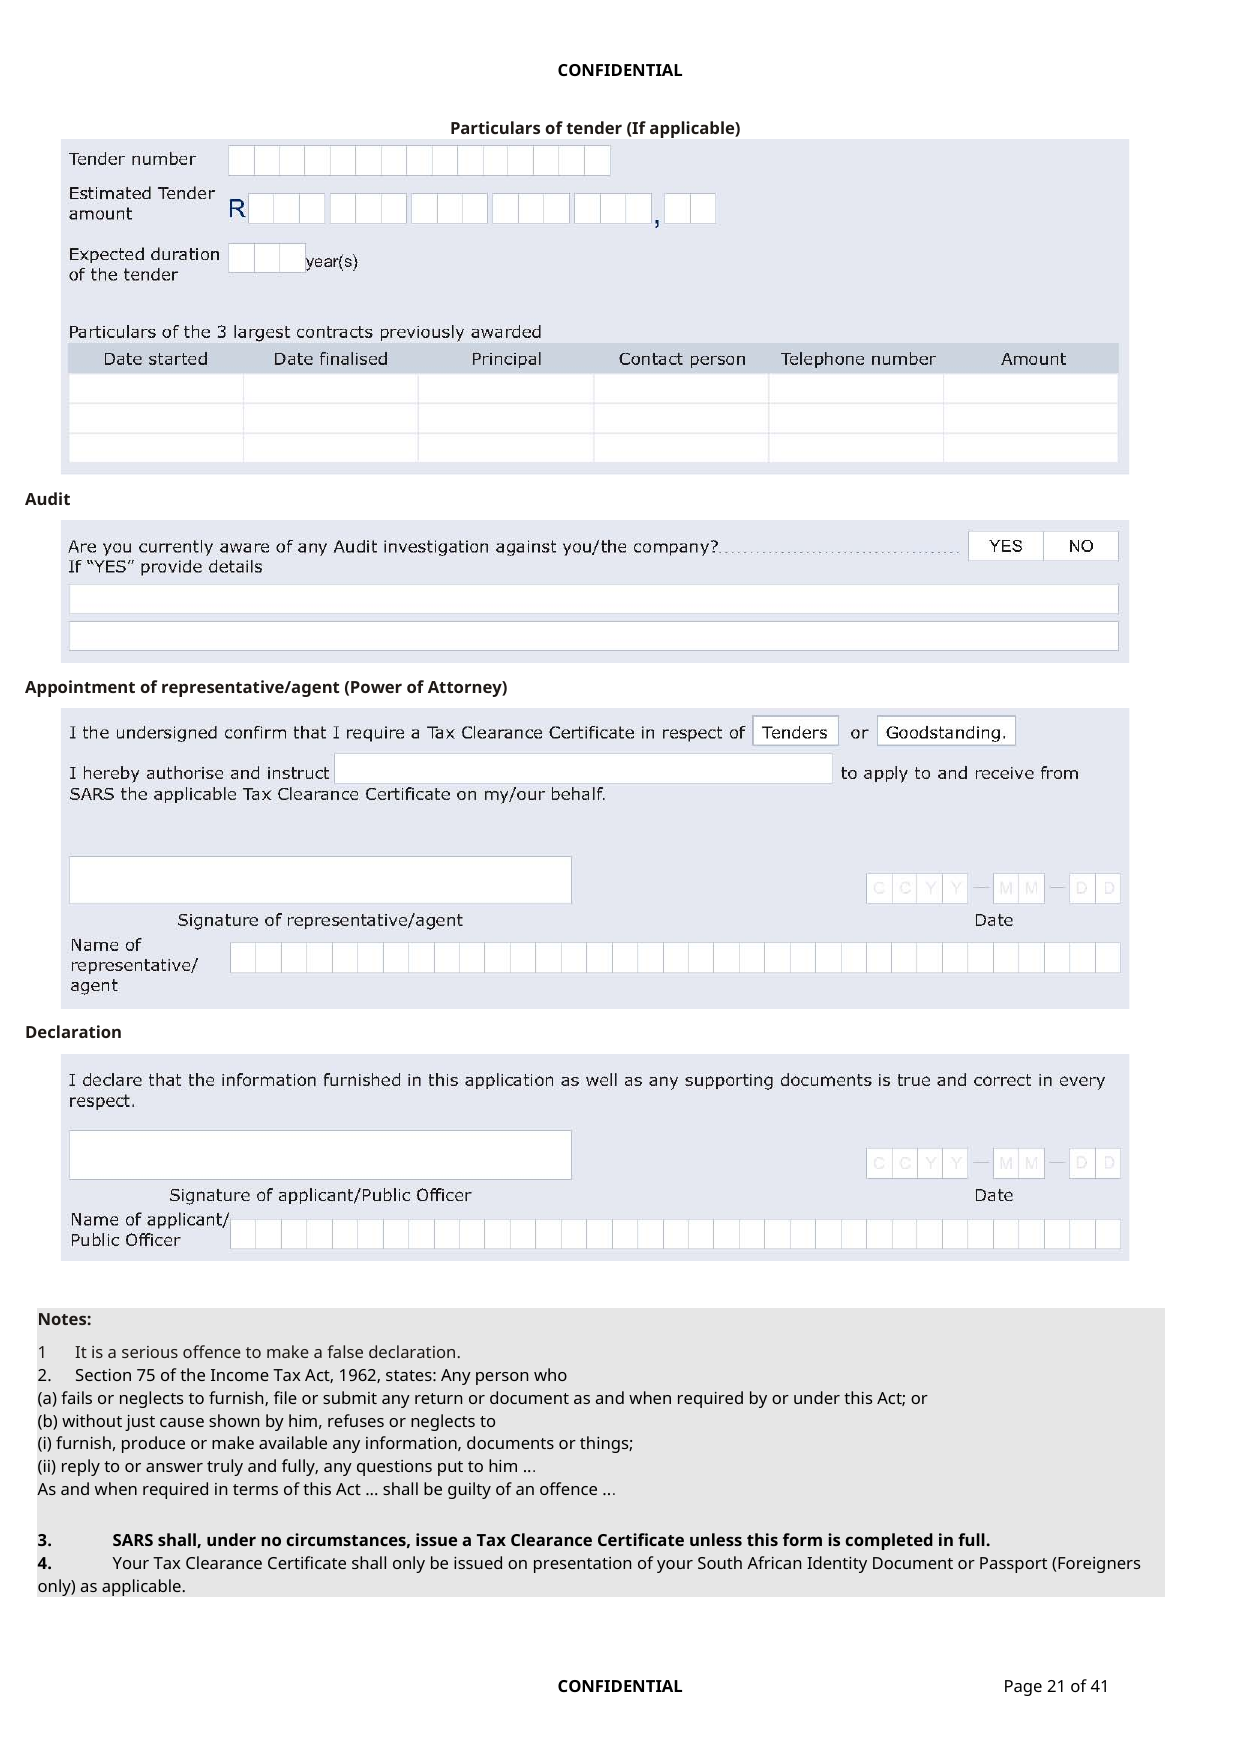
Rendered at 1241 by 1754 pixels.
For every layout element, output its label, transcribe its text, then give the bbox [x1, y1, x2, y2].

picture [60, 1054, 1130, 1261]
list (ii) reply to or answer truly and fully, any questions put to him ... As and when required in terms of this Act ... shall be guilty of an offence ... [37, 1455, 1165, 1529]
text 2. Section 75 of the Income Tax Act, 1962, states: Any person who [37, 1364, 1165, 1387]
list (b) without just cause shown by him, refuses or neglects to [37, 1409, 1165, 1432]
picture [60, 520, 1130, 663]
text Appointment of representative/agent (Power of Attorney) [25, 675, 1165, 698]
list It is a serious offence to make a false declaration. [37, 1341, 1165, 1364]
list (a) fails or neglects to furnish, file or submit any return or document as and when required by or under this Act; or [37, 1387, 1165, 1409]
picture [60, 708, 1130, 1009]
list Your Tax Clearance Certificate shall only be issued on presentation of your South African Identity Document or Passport (Foreigners only) as applicable. [37, 1551, 1165, 1597]
list SARS shall, under no circumstances, issue a Tax Clearance Certificate unless this form is completed in full. [37, 1529, 1165, 1551]
text Declaration [25, 1021, 1165, 1044]
text Notes: [37, 1308, 1165, 1331]
picture [60, 139, 1130, 475]
text Audit [25, 487, 1165, 510]
list (i) furnish, produce or make available any information, documents or things; [37, 1432, 1165, 1455]
